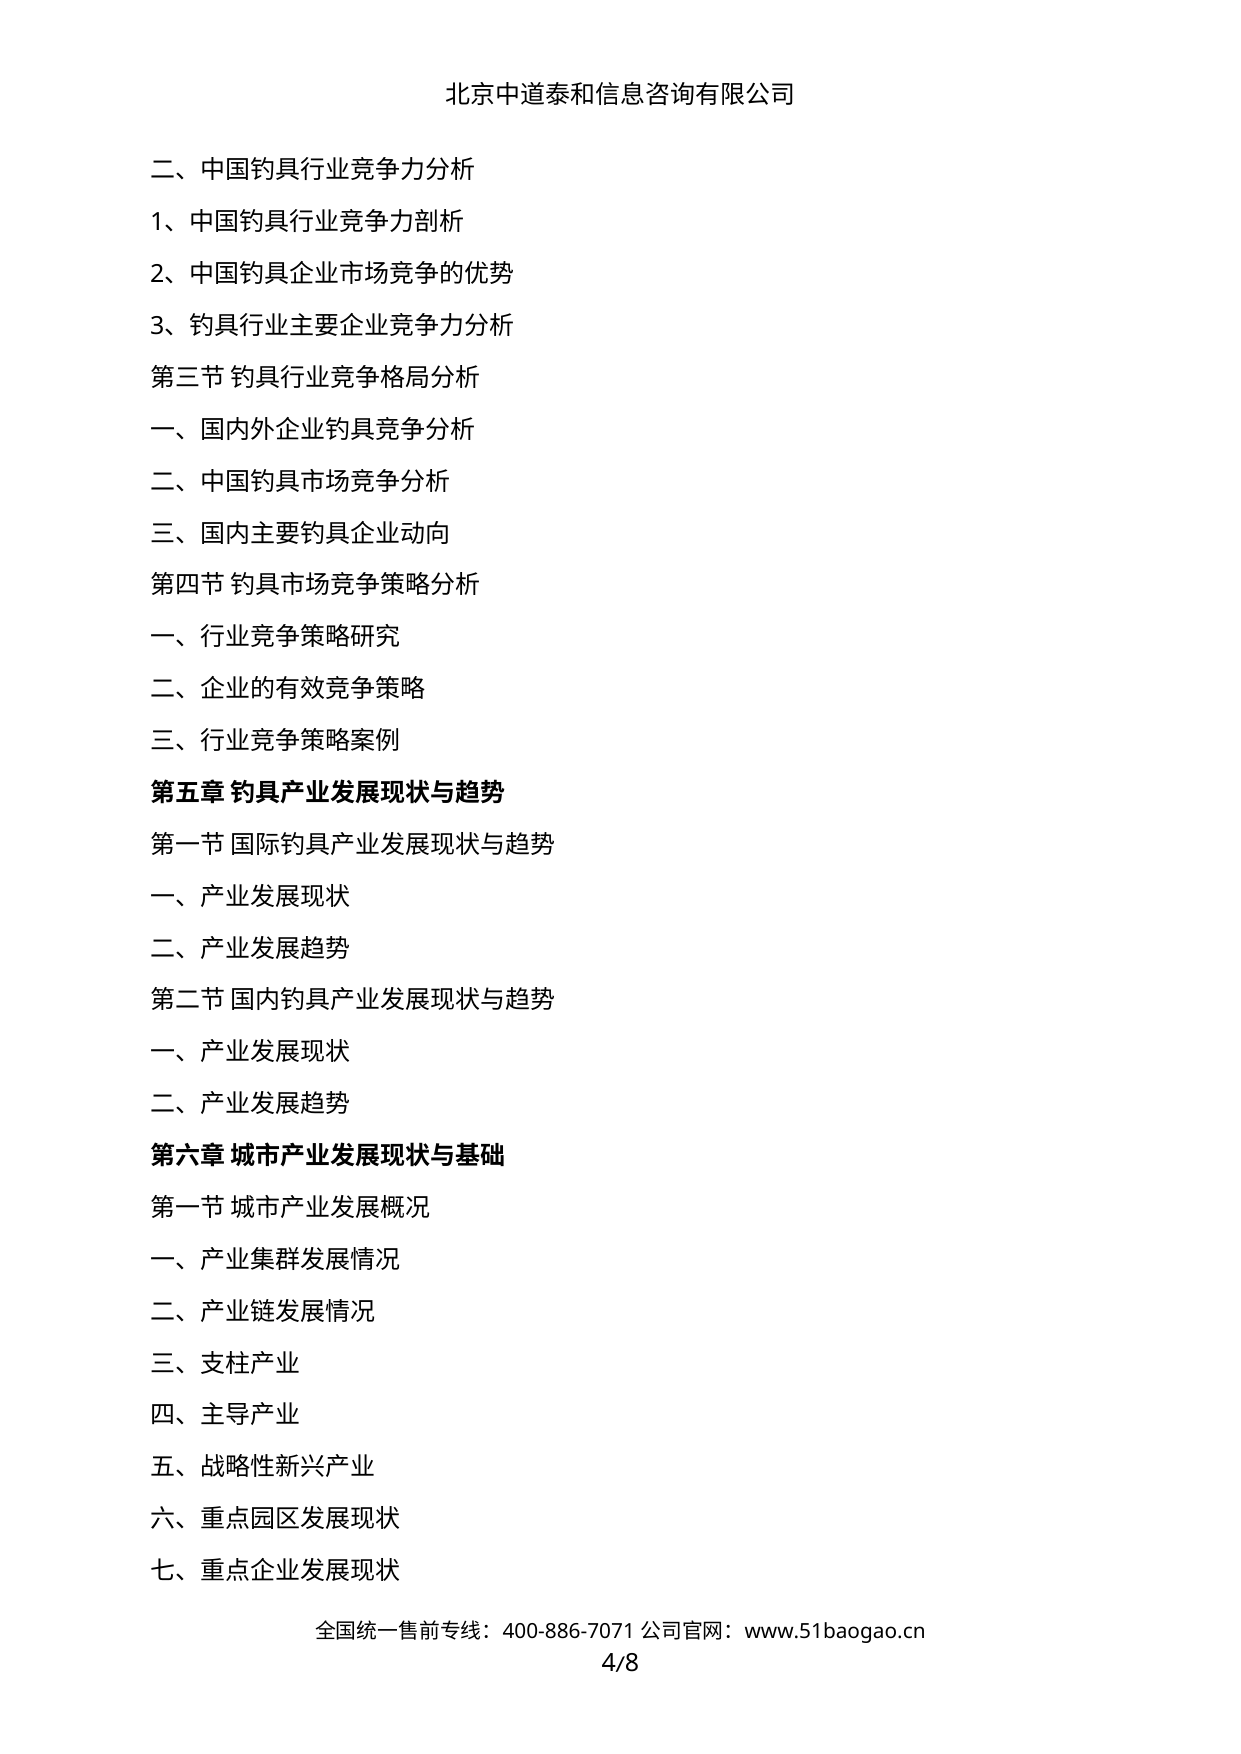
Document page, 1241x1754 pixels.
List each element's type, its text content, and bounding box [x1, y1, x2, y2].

text 一、产业集群发展情况 [150, 1239, 1090, 1276]
text 四、主导产业 [150, 1395, 1090, 1431]
text 二、中国钓具市场竞争分析 [150, 461, 1090, 497]
text 二、产业链发展情况 [150, 1291, 1090, 1327]
text 第三节 钓具行业竞争格局分析 [150, 357, 1090, 394]
text 第五章 钓具产业发展现状与趋势 [150, 772, 1090, 809]
text 第四节 钓具市场竞争策略分析 [150, 565, 1090, 601]
text 七、重点企业发展现状 [150, 1551, 1090, 1587]
text 二、产业发展趋势 [150, 928, 1090, 964]
text 第六章 城市产业发展现状与基础 [150, 1136, 1090, 1172]
text 第一节 国际钓具产业发展现状与趋势 [150, 824, 1090, 861]
text 2、中国钓具企业市场竞争的优势 [150, 254, 1090, 290]
text 第二节 国内钓具产业发展现状与趋势 [150, 980, 1090, 1016]
text 三、行业竞争策略案例 [150, 721, 1090, 757]
text 二、企业的有效竞争策略 [150, 669, 1090, 705]
text 五、战略性新兴产业 [150, 1447, 1090, 1483]
text 一、行业竞争策略研究 [150, 617, 1090, 653]
text 第一节 城市产业发展概况 [150, 1187, 1090, 1224]
text 3、钓具行业主要企业竞争力分析 [150, 306, 1090, 342]
text 六、重点园区发展现状 [150, 1499, 1090, 1535]
text 三、国内主要钓具企业动向 [150, 513, 1090, 549]
text 一、产业发展现状 [150, 876, 1090, 912]
text 三、支柱产业 [150, 1343, 1090, 1379]
text 1、中国钓具行业竞争力剖析 [150, 202, 1090, 238]
text 一、国内外企业钓具竞争分析 [150, 409, 1090, 446]
text 二、产业发展趋势 [150, 1084, 1090, 1120]
text 二、中国钓具行业竞争力分析 [150, 150, 1090, 186]
text 一、产业发展现状 [150, 1032, 1090, 1068]
